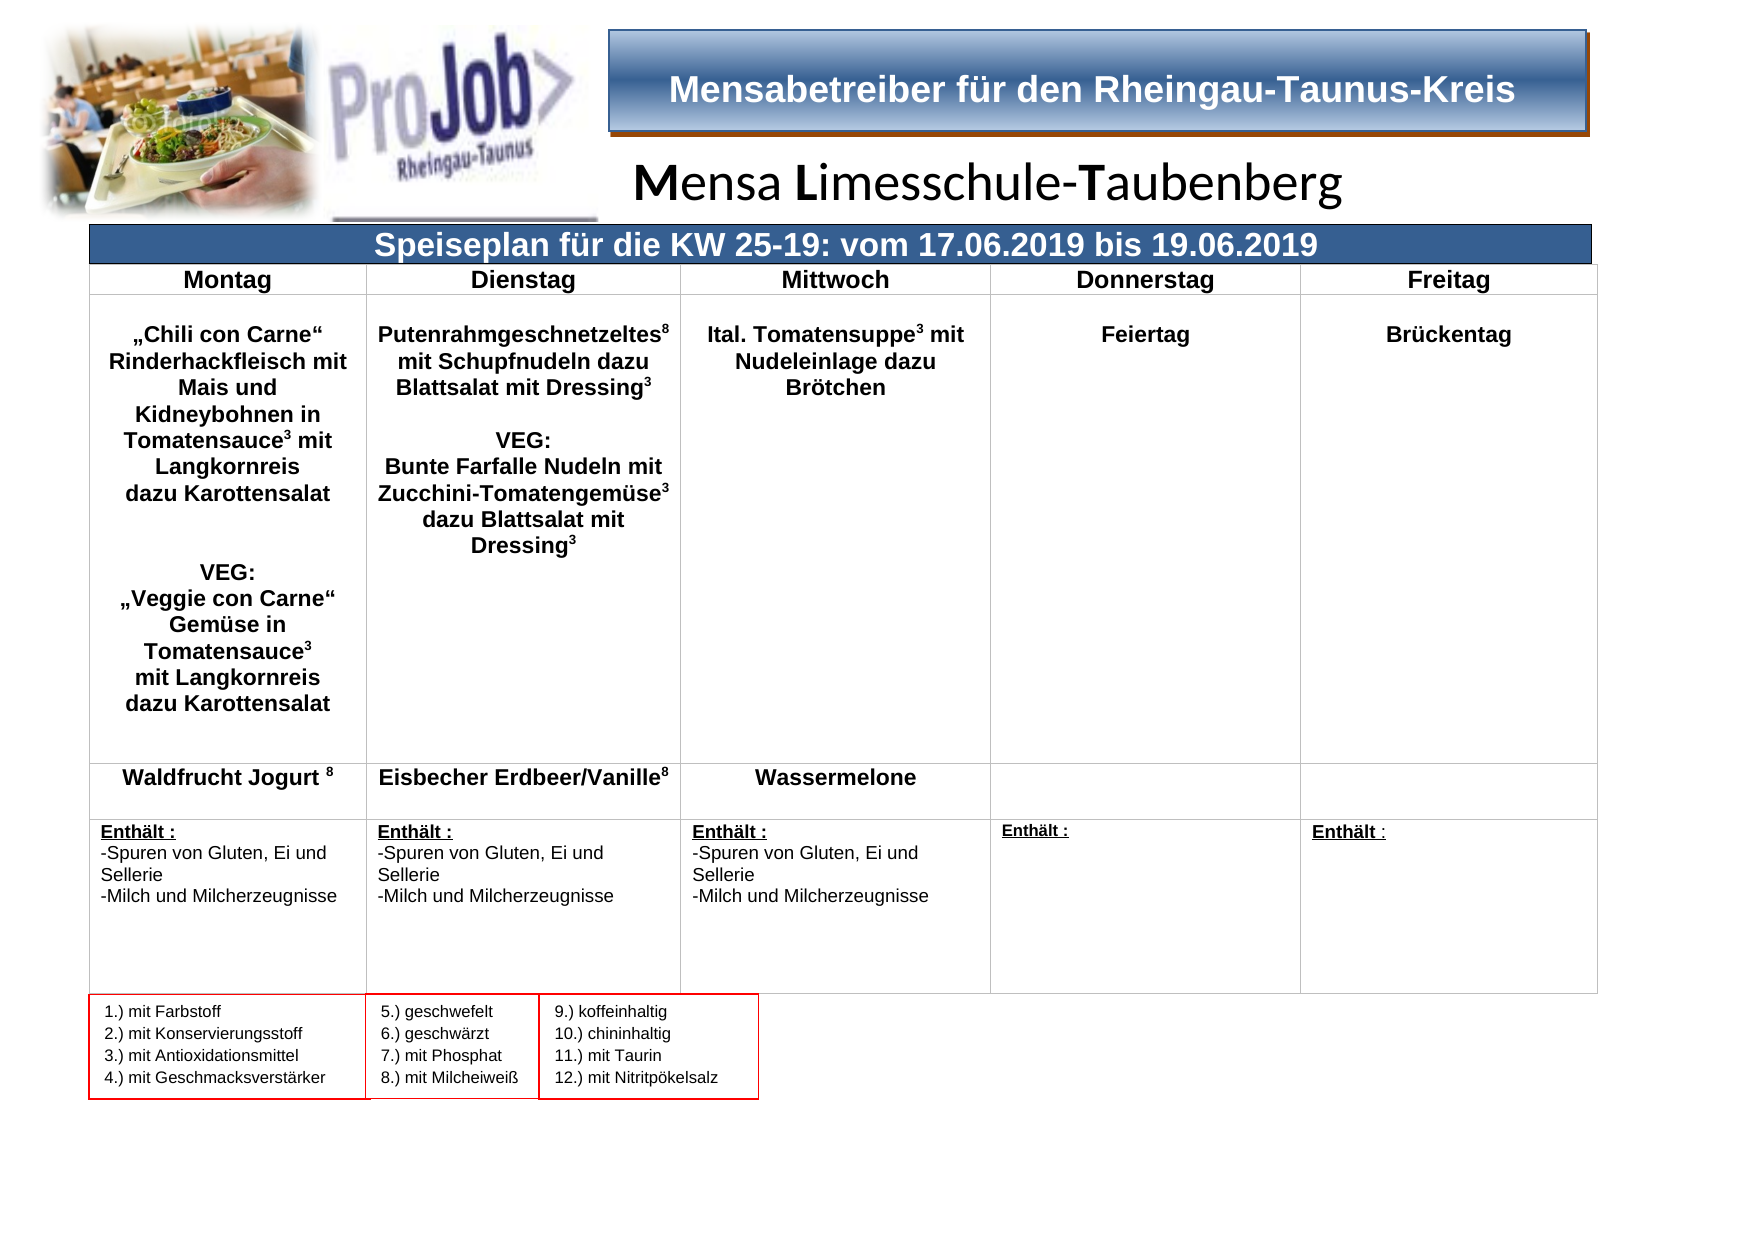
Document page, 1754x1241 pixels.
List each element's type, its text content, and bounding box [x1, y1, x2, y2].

table_header Montag [90, 265, 366, 294]
table_cell „Chili con Carne“ Rinderhackfleisch mit Mais und Kidneybohnen in Tomatensauce3 mit Langkornreis dazu Karottensalat VEG: „Veggie con Carne“ Gemüse in Tomatensauce3 mit Langkornreis dazu Karottensalat [90, 295, 366, 763]
picture [323, 25, 599, 222]
table_cell Enthält : [991, 820, 1300, 993]
table_cell [991, 764, 1300, 819]
table_cell Enthält : -Spuren von Gluten, Ei und Sellerie -Milch und Milcherzeugnisse [367, 820, 680, 993]
text Mensa Limesschule-Taubenberg [599, 148, 1665, 214]
table_cell Feiertag [991, 295, 1300, 763]
table_cell Enthält : -Spuren von Gluten, Ei und Sellerie -Milch und Milcherzeugnisse [681, 820, 990, 993]
table_header Speiseplan für die KW 25-19: vom 17.06.2019 bis 19.06.2019 [90, 225, 1591, 263]
table_cell Ital. Tomatensuppe3 mit Nudeleinlage dazu Brötchen [681, 295, 990, 763]
table_cell Wassermelone [681, 764, 990, 819]
picture [67, 50, 294, 194]
table_header Freitag [1301, 265, 1597, 294]
table_cell Waldfrucht Jogurt 8 [90, 764, 366, 819]
table_cell Enthält : [1301, 820, 1597, 993]
table_cell Putenrahmgeschnetzeltes8 mit Schupfnudeln dazu Blattsalat mit Dressing3 VEG: Bunte Farfalle Nudeln mit Zucchini-Tomatengemüse3 dazu Blattsalat mit Dressing3 [367, 295, 680, 763]
table_header Donnerstag [991, 265, 1300, 294]
table_header Dienstag [367, 265, 680, 294]
table_cell Eisbecher Erdbeer/Vanille8 [367, 764, 680, 819]
table_cell [1301, 764, 1597, 819]
table_cell Enthält : -Spuren von Gluten, Ei und Sellerie -Milch und Milcherzeugnisse [90, 820, 366, 993]
table_cell Brückentag [1301, 295, 1597, 763]
table_header Mittwoch [681, 265, 990, 294]
